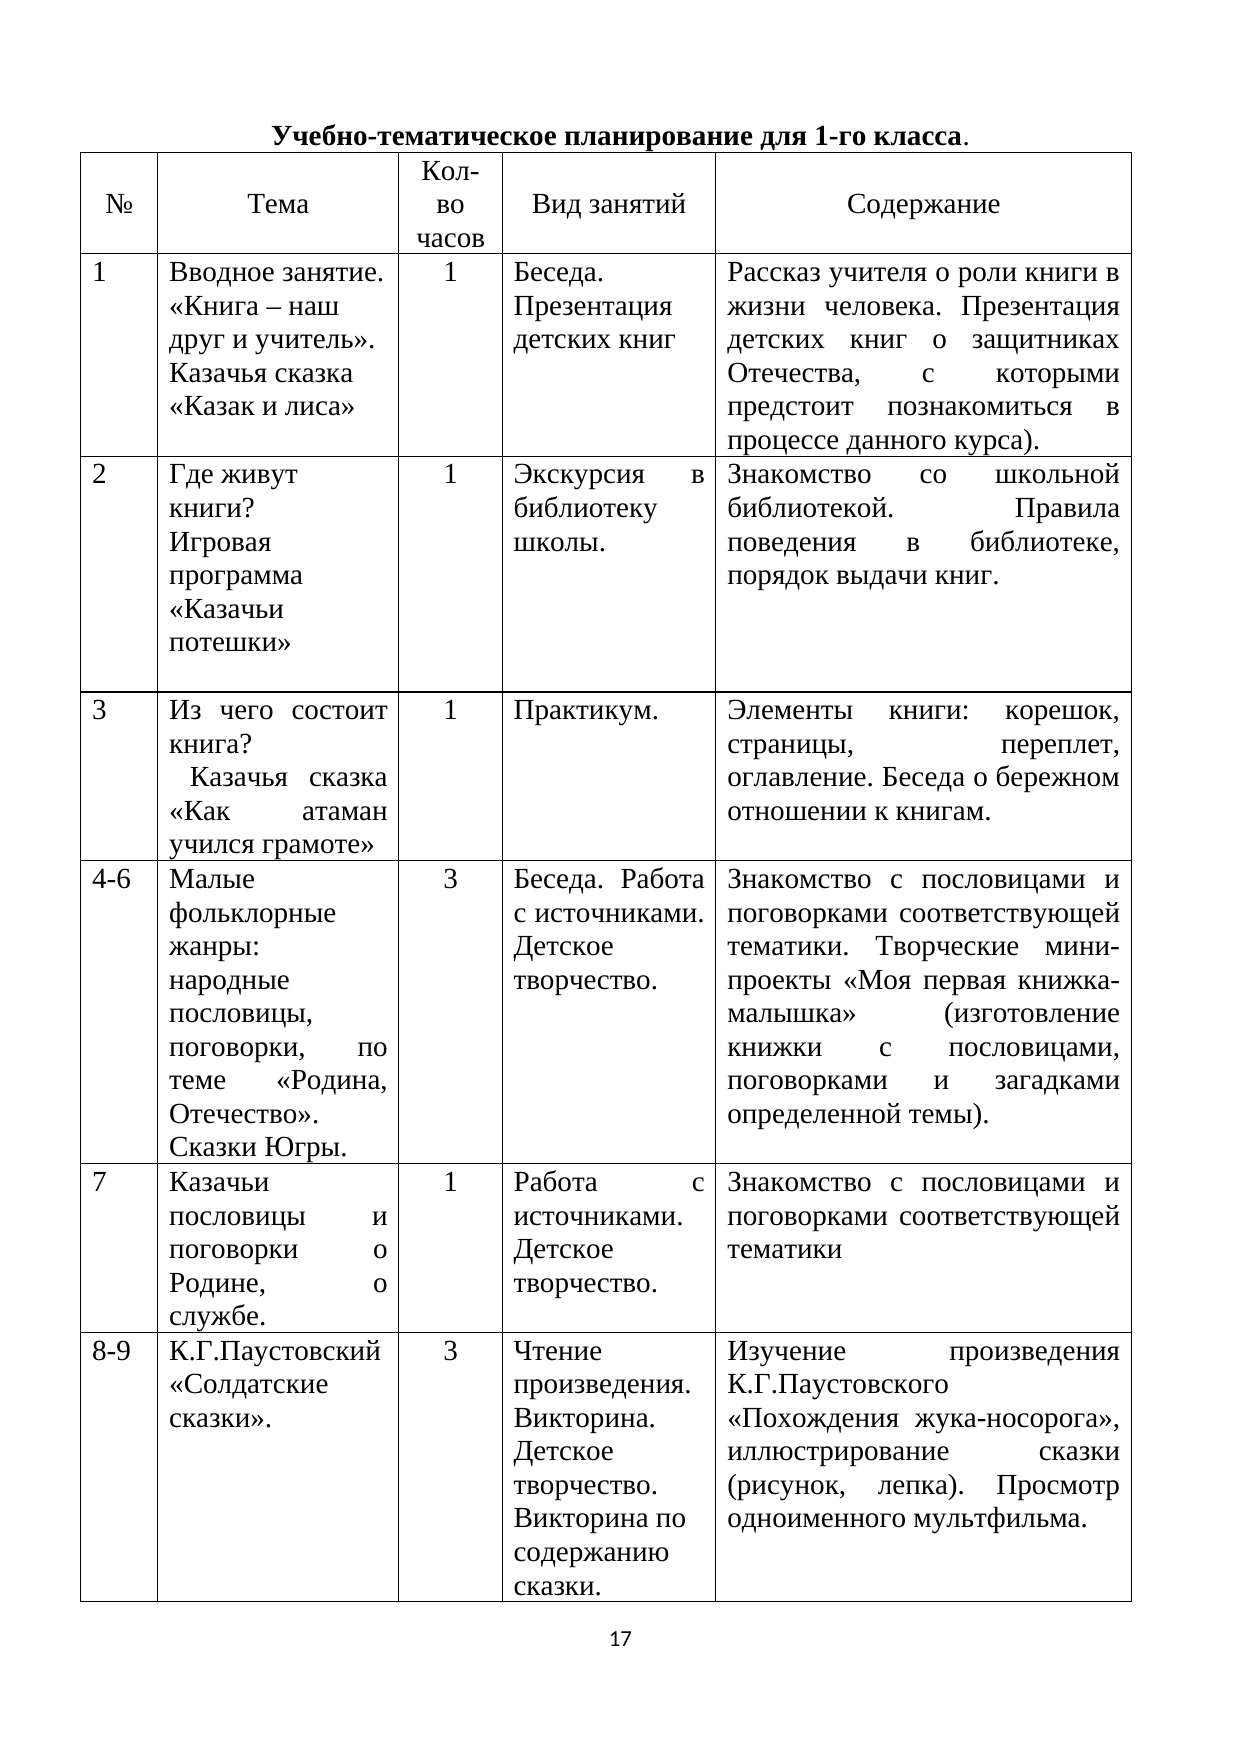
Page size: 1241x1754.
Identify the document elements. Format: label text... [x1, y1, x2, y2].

table_cell Изучение произведения К.Г.Паустовского «Похождения жука-носорога», иллюстрирование сказки (рисунок, лепка). Просмотр одноименного мультфильма. [716, 1333, 1131, 1601]
table_cell 1 [399, 457, 502, 691]
table_header № [81, 153, 157, 253]
table_cell 3 [81, 693, 157, 860]
table_cell 1 [399, 254, 502, 456]
table_header Содержание [716, 153, 1131, 253]
table_cell Знакомство с пословицами и поговорками соответствующей тематики [716, 1164, 1131, 1332]
text Учебно-тематическое планирование для 1-го класса. [118, 118, 1122, 152]
table_cell Беседа. Презентация детских книг [503, 254, 715, 456]
table_cell К.Г.Паустовский «Солдатские сказки». [158, 1333, 398, 1601]
table_header Кол-во часов [399, 153, 502, 253]
table_header Вид занятий [503, 153, 715, 253]
table_header Тема [158, 153, 398, 253]
table_cell Практикум. [503, 693, 715, 860]
table_cell 3 [399, 1333, 502, 1601]
table_cell Элементы книги: корешок, страницы, переплет, оглавление. Беседа о бережном отношении к книгам. [716, 693, 1131, 860]
table_cell 8-9 [81, 1333, 157, 1601]
table_cell Знакомство с пословицами и поговорками соответствующей тематики. Творческие мини-проекты «Моя первая книжка-малышка» (изготовление книжки с пословицами, поговорками и загадками определенной темы). [716, 861, 1131, 1163]
table_cell Из чего состоит книга? Казачья сказка «Как атаман учился грамоте» [158, 693, 398, 860]
table_cell 2 [81, 457, 157, 691]
table_cell Казачьи пословицы и поговорки о Родине, о службе. [158, 1164, 398, 1332]
table_cell Экскурсия в библиотеку школы. [503, 457, 715, 691]
table_cell Малые фольклорные жанры: народные пословицы, поговорки, по теме «Родина, Отечество». Сказки Югры. [158, 861, 398, 1163]
table_cell 1 [399, 693, 502, 860]
table_cell Где живут книги? Игровая программа «Казачьи потешки» [158, 457, 398, 691]
table_cell 4-6 [81, 861, 157, 1163]
table_cell Работа с источниками. Детское творчество. [503, 1164, 715, 1332]
table_cell Чтение произведения. Викторина. Детское творчество. Викторина по содержанию сказки. [503, 1333, 715, 1601]
table_cell 1 [399, 1164, 502, 1332]
table_cell Знакомство со школьной библиотекой. Правила поведения в библиотеке, порядок выдачи книг. [716, 457, 1131, 691]
table_cell 1 [81, 254, 157, 456]
table_cell Рассказ учителя о роли книги в жизни человека. Презентация детских книг о защитниках Отечества, с которыми предстоит познакомиться в процессе данного курса). [716, 254, 1131, 456]
table_cell Беседа. Работа с источниками. Детское творчество. [503, 861, 715, 1163]
table_cell 3 [399, 861, 502, 1163]
table_cell 7 [81, 1164, 157, 1332]
table_cell Вводное занятие. «Книга – наш друг и учитель». Казачья сказка «Казак и лиса» [158, 254, 398, 456]
